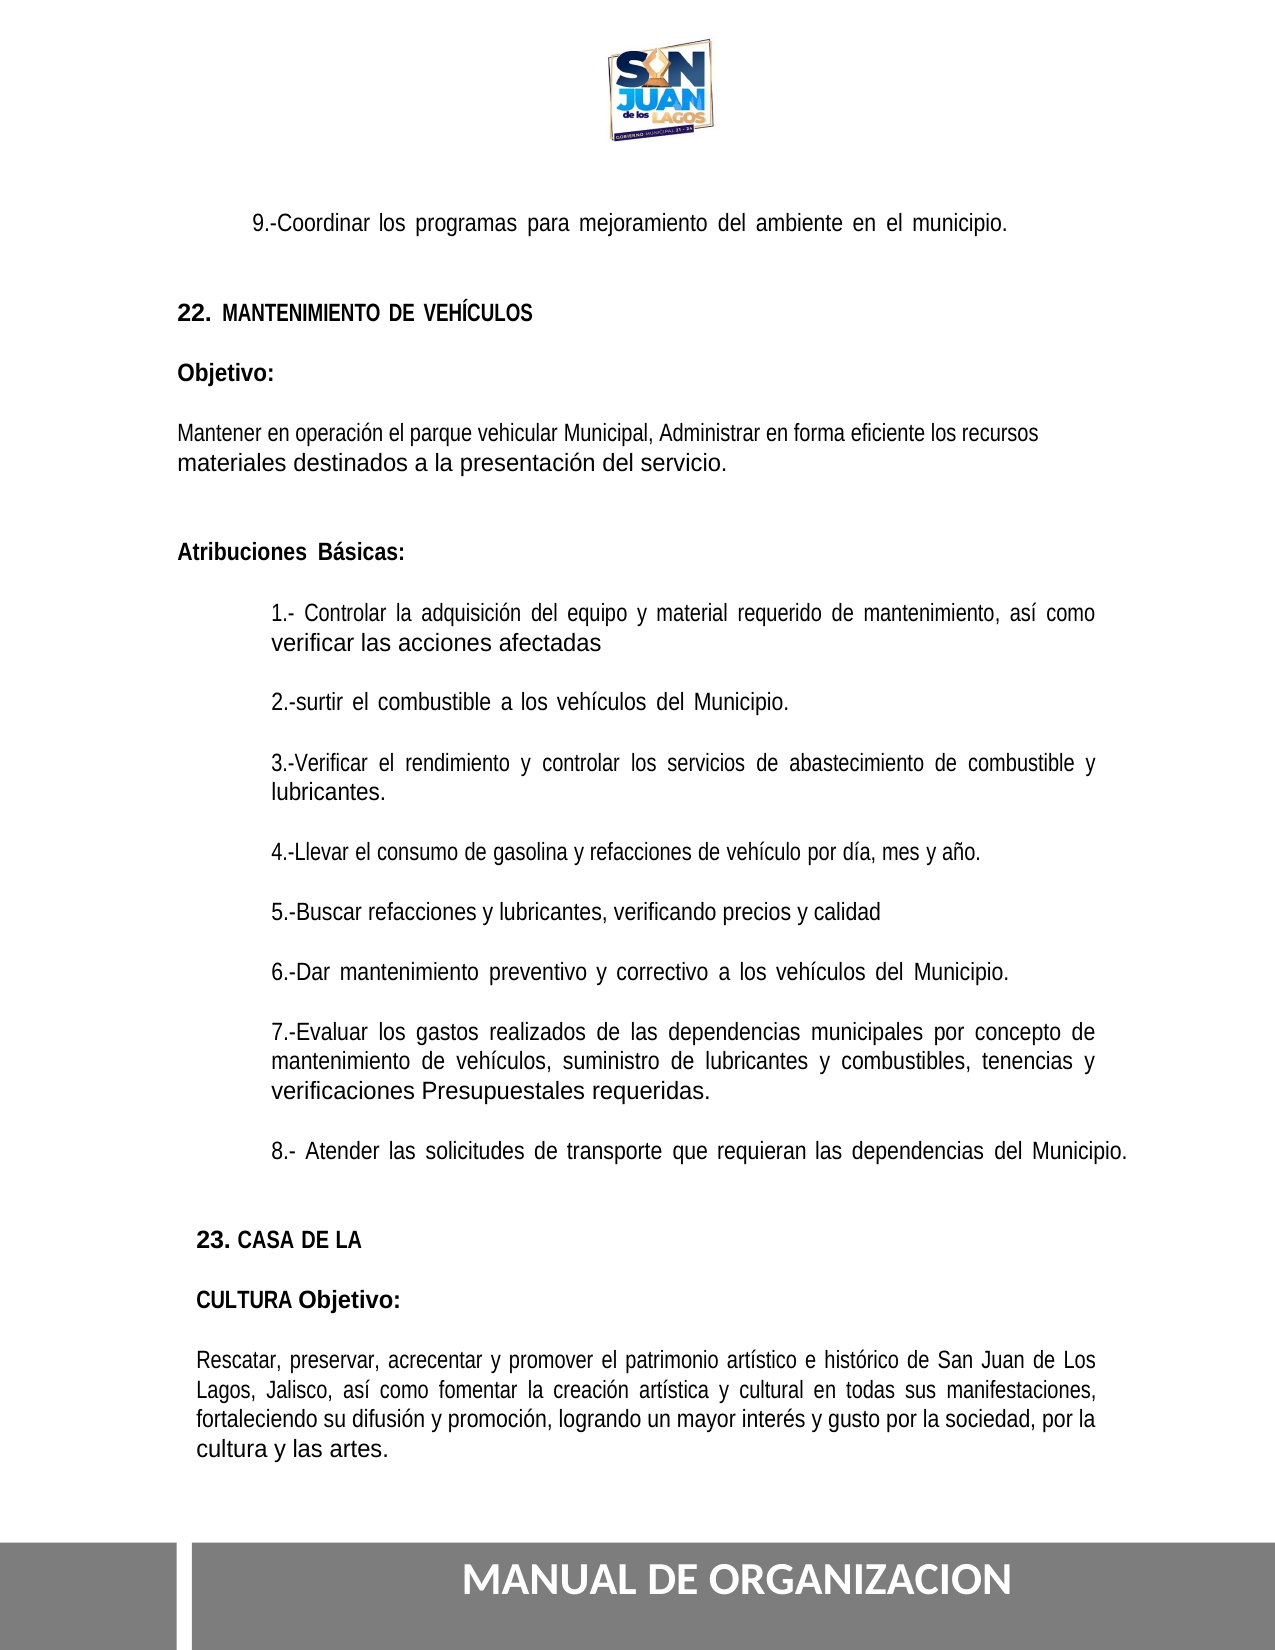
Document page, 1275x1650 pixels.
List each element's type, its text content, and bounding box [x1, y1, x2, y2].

picture [592, 36, 730, 143]
text 7.-Evaluar los gastos realizados de las dependencias municipales por concepto de mantenimiento de vehículos, suministro de lubricantes y combustibles, tenencias y verificaciones Presupuestales requeridas. [271, 1017, 1096, 1105]
text 4.-Llevar el consumo de gasolina y refacciones de vehículo por día, mes y año. 5.-Buscar refacciones y lubricantes, verificando precios y calidad [271, 837, 986, 926]
subtitle CASA DE LA CULTURA Objetivo: [196, 1225, 459, 1314]
text 6.-Dar mantenimiento preventivo y correctivo a los vehículos del Municipio. [271, 957, 1171, 986]
subtitle Atribuciones Básicas: [177, 537, 1171, 566]
text 1.- Controlar la adquisición del equipo y material requerido de mantenimiento, así como verificar las acciones afectadas [271, 598, 1097, 656]
text 9.-Coordinar los programas para mejoramiento del ambiente en el municipio. [252, 208, 1171, 237]
text Rescatar, preservar, acrecentar y promover el patrimonio artístico e histórico de San Juan de Los Lagos, Jalisco, así como fomentar la creación artística y cultural en todas sus manifestaciones, fortaleciendo su difusión y promoción, logrando un mayor interés y gusto por la sociedad, por la cultura y las artes. [196, 1345, 1098, 1463]
text 2.-surtir el combustible a los vehículos del Municipio. [271, 687, 1171, 716]
text 8.- Atender las solicitudes de transporte que requieran las dependencias del Municipio. [271, 1136, 1171, 1164]
text 3.-Verificar el rendimiento y controlar los servicios de abastecimiento de combustible y lubricantes. [271, 747, 1097, 806]
text Mantener en operación el parque vehicular Municipal, Administrar en forma eficiente los recursos materiales destinados a la presentación del servicio. [177, 418, 1101, 477]
subtitle MANTENIMIENTO DE VEHÍCULOS Objetivo: [177, 298, 547, 387]
